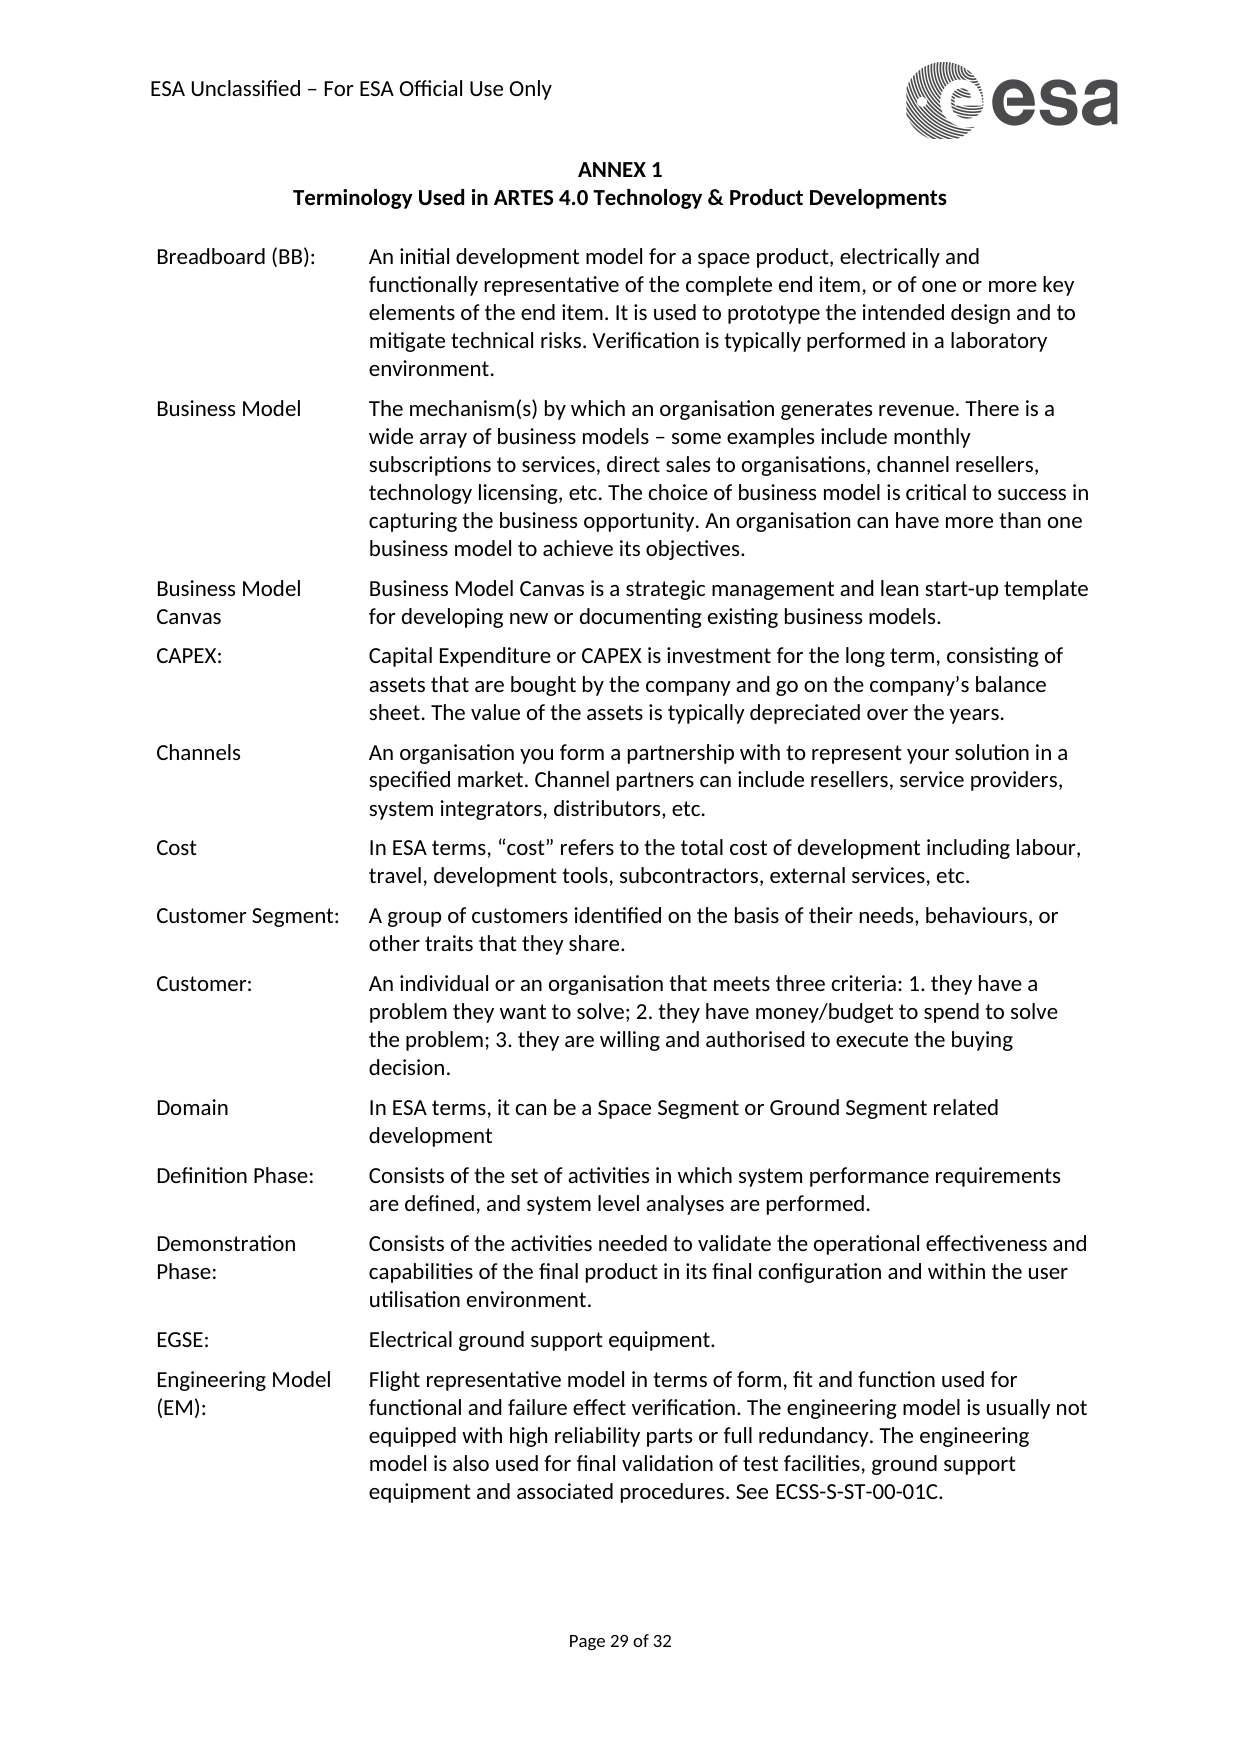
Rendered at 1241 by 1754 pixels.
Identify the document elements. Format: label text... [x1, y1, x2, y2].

table_cell Customer Segment: [150, 896, 363, 963]
table_cell The mechanism(s) by which an organisation generates revenue. There is a wide array of business models – some examples include monthly subscriptions to services, direct sales to organisations, channel resellers, technology licensing, etc. The choice of business model is critical to success in capturing the business opportunity. An organisation can have more than one business model to achieve its objectives. [363, 388, 1098, 568]
table_cell Business Model Canvas is a strategic management and lean start-up template for developing new or documenting existing business models. [363, 568, 1098, 636]
picture [904, 62, 1118, 138]
table_cell An organisation you form a partnership with to represent your solution in a specified market. Channel partners can include resellers, service providers, system integrators, distributors, etc. [363, 732, 1098, 828]
table_cell CAPEX: [150, 636, 363, 732]
text ANNEX 1 Terminology Used in ARTES 4.0 Technology & Product Developments [150, 155, 1090, 211]
table_cell An individual or an organisation that meets three criteria: 1. they have a problem they want to solve; 2. they have money/budget to spend to solve the problem; 3. they are willing and authorised to execute the buying decision. [363, 964, 1098, 1087]
table_cell Flight representative model in terms of form, fit and function used for functional and failure effect verification. The engineering model is usually not equipped with high reliability parts or full redundancy. The engineering model is also used for final validation of test facilities, ground support equipment and associated procedures. See ECSS-S-ST-00-01C. [363, 1359, 1098, 1511]
table_cell Customer: [150, 964, 363, 1087]
table_cell In ESA terms, “cost” refers to the total cost of development including labour, travel, development tools, subcontractors, external services, etc. [363, 828, 1098, 896]
table_cell Business Model Canvas [150, 568, 363, 636]
table_cell In ESA terms, it can be a Space Segment or Ground Segment related development [363, 1088, 1098, 1155]
table_cell Engineering Model (EM): [150, 1359, 363, 1511]
table_cell Demonstration Phase: [150, 1223, 363, 1319]
table_cell Domain [150, 1088, 363, 1155]
table_cell Electrical ground support equipment. [363, 1319, 1098, 1359]
table_header Breadboard (BB): [150, 236, 363, 388]
table_cell Cost [150, 828, 363, 896]
table_cell Consists of the set of activities in which system performance requirements are defined, and system level analyses are performed. [363, 1155, 1098, 1223]
table_cell A group of customers identified on the basis of their needs, behaviours, or other traits that they share. [363, 896, 1098, 963]
table_cell Consists of the activities needed to validate the operational effectiveness and capabilities of the final product in its final configuration and within the user utilisation environment. [363, 1223, 1098, 1319]
table_cell Capital Expenditure or CAPEX is investment for the long term, consisting of assets that are bought by the company and go on the company’s balance sheet. The value of the assets is typically depreciated over the years. [363, 636, 1098, 732]
table_cell Channels [150, 732, 363, 828]
table_cell Definition Phase: [150, 1155, 363, 1223]
table_cell Business Model [150, 388, 363, 568]
table_header An initial development model for a space product, electrically and functionally representative of the complete end item, or of one or more key elements of the end item. It is used to prototype the intended design and to mitigate technical risks. Verification is typically performed in a laboratory environment. [363, 236, 1098, 388]
table_cell EGSE: [150, 1319, 363, 1359]
